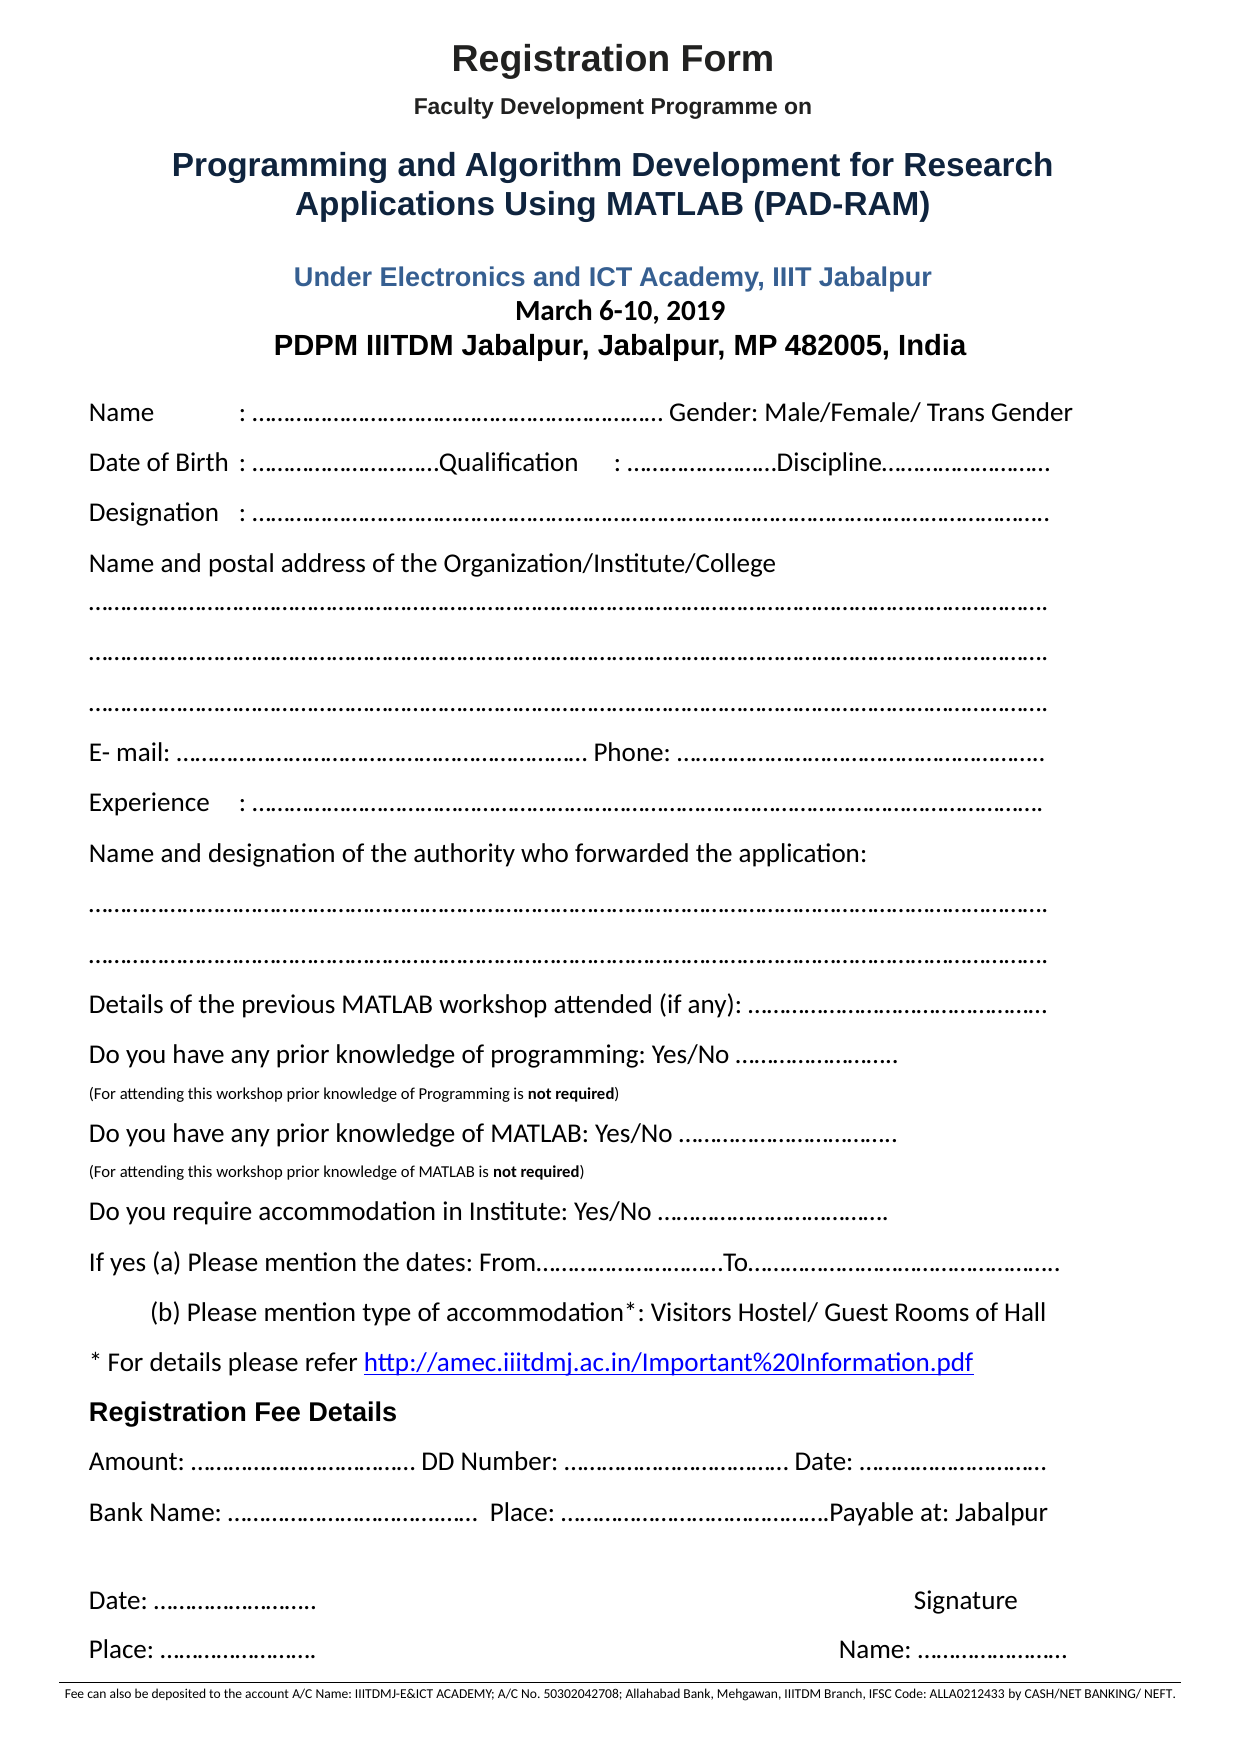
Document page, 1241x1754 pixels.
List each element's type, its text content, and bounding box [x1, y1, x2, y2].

text Name : ………………………………………………………… Gender: Male/Female/ Trans Gender [89, 395, 1137, 428]
text Name and designation of the authority who forwarded the application: [89, 836, 1137, 869]
text ………………………………………………………………………………………………………………………………………. [89, 937, 1137, 970]
text Experience : ………………………………………………………………………………………………………………. [89, 786, 1137, 818]
text Designation : ……………………………………………………………………………………………………………….. [89, 496, 1137, 528]
text E- mail: ………………………………………………………… Phone: ………………………………………………….. [89, 735, 1137, 768]
text (For attending this workshop prior knowledge of MATLAB is not required) [89, 1161, 1137, 1182]
text Date: …………………….. Signature [89, 1583, 1137, 1616]
text (b) Please mention type of accommodation*: Visitors Hostel/ Guest Rooms of Hall [89, 1295, 1137, 1328]
text ………………………………………………………………………………………………………………………………………. [89, 685, 1137, 718]
text ………………………………………………………………………………………………………………………………………. [89, 886, 1137, 919]
text * For details please refer http://amec.iiitdmj.ac.in/Important%20Information.pdf [89, 1346, 1137, 1378]
text Do you require accommodation in Institute: Yes/No ………………………………. [89, 1194, 1137, 1227]
text Amount: ……………………………… DD Number: ……………………………… Date: ………………………… [89, 1444, 1137, 1477]
text PDPM IIITDM Jabalpur, Jabalpur, MP 482005, India [103, 328, 1137, 361]
text Place: ……………………. Name: …………………… [89, 1633, 1137, 1666]
text Under Electronics and ICT Academy, IIIT Jabalpur [89, 261, 1137, 292]
text Do you have any prior knowledge of MATLAB: Yes/No …………………………….. [89, 1116, 1137, 1149]
text Bank Name: …………………………….…… Place: …………………………………….Payable at: Jabalpur [89, 1495, 1137, 1528]
text Fee can also be deposited to the account A/C Name: IIITDMJ-E&ICT ACADEMY; A/C No. 50302042708; Allahabad Bank, Mehgawan, IIITDM Branch, IFSC Code: ALLA0212433 by CASH/NET BANKING/ NEFT. [59, 1683, 1181, 1702]
text Programming and Algorithm Development for Research Applications Using MATLAB (PAD-RAM) [89, 145, 1137, 222]
text Details of the previous MATLAB workshop attended (if any): ………………………………………… [89, 987, 1137, 1020]
text ………………………………………………………………………………………………………………………………………. [89, 634, 1137, 667]
text Do you have any prior knowledge of programming: Yes/No …………………….. [89, 1038, 1137, 1071]
text Name and postal address of the Organization/Institute/College ………………………………………………………………………………………………………………………………………. [89, 546, 1137, 617]
text March 6-10, 2019 [103, 292, 1137, 328]
text Registration Fee Details [89, 1396, 1137, 1427]
text If yes (a) Please mention the dates: From…………………………To………………………………………….. [89, 1245, 1137, 1278]
text Date of Birth : …………………………Qualification : ……………………Discipline……………………… [89, 445, 1137, 478]
text Registration Form [89, 44, 1137, 79]
text Faculty Development Programme on [89, 98, 1137, 119]
text (For attending this workshop prior knowledge of Programming is not required) [89, 1083, 1137, 1103]
